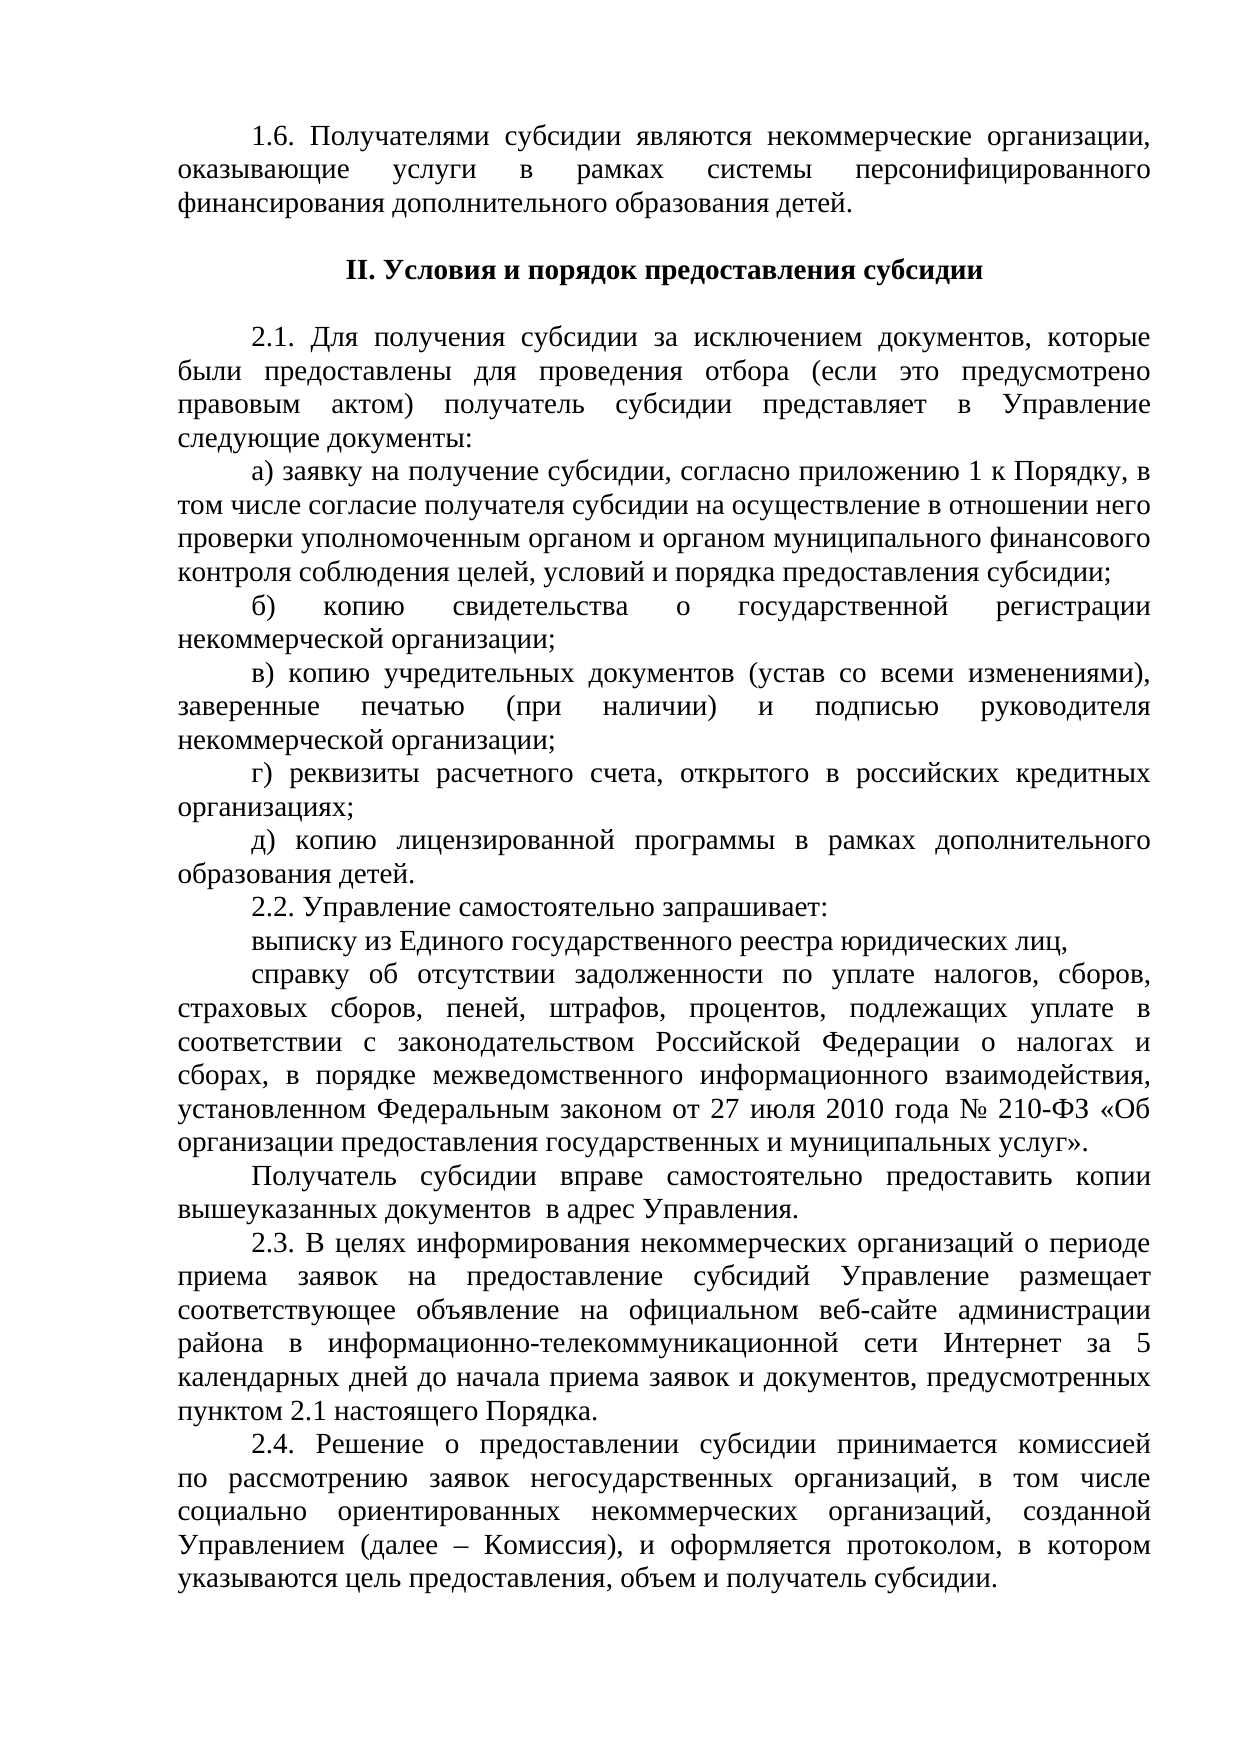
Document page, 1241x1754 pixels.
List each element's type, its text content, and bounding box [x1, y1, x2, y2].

text 2.4. Решение о предоставлении субсидии принимается комиссией по рассмотрению заявок негосударственных организаций, в том числе социально ориентированных некоммерческих организаций, созданной Управлением (далее – Комиссия), и оформляется протоколом, в котором указываются цель предоставления, объем и получатель субсидии. [177, 1426, 1152, 1594]
text 2.2. Управление самостоятельно запрашивает: [177, 889, 1152, 923]
text выписку из Единого государственного реестра юридических лиц, [177, 923, 1152, 957]
text г) реквизиты расчетного счета, открытого в российских кредитных организациях; [177, 755, 1152, 822]
text 1.6. Получателями субсидии являются некоммерческие организации, оказывающие услуги в рамках системы персонифицированного финансирования дополнительного образования детей. [177, 118, 1152, 219]
text справку об отсутствии задолженности по уплате налогов, сборов, страховых сборов, пеней, штрафов, процентов, подлежащих уплате в соответствии с законодательством Российской Федерации о налогах и сборах, в порядке межведомственного информационного взаимодействия, установленном Федеральным законом от 27 июля 2010 года № 210-ФЗ «Об организации предоставления государственных и муниципальных услуг». [177, 957, 1152, 1158]
text а) заявку на получение субсидии, согласно приложению 1 к Порядку, в том числе согласие получателя субсидии на осуществление в отношении него проверки уполномоченным органом и органом муниципального финансового контроля соблюдения целей, условий и порядка предоставления субсидии; [177, 453, 1152, 588]
text 2.1. Для получения субсидии за исключением документов, которые были предоставлены для проведения отбора (если это предусмотрено правовым актом) получатель субсидии представляет в Управление следующие документы: [177, 319, 1152, 453]
text 2.3. В целях информирования некоммерческих организаций о периоде приема заявок на предоставление субсидий Управление размещает соответствующее объявление на официальном веб-сайте администрации района в информационно-телекоммуникационной сети Интернет за 5 календарных дней до начала приема заявок и документов, предусмотренных пунктом 2.1 настоящего Порядка. [177, 1225, 1152, 1426]
text II. Условия и порядок предоставления субсидии [177, 252, 1152, 286]
text д) копию лицензированной программы в рамках дополнительного образования детей. [177, 822, 1152, 889]
text б) копию свидетельства о государственной регистрации некоммерческой организации; [177, 588, 1152, 655]
text Получатель субсидии вправе самостоятельно предоставить копии вышеуказанных документов в адрес Управления. [177, 1158, 1152, 1225]
text в) копию учредительных документов (устав со всеми изменениями), заверенные печатью (при наличии) и подписью руководителя некоммерческой организации; [177, 655, 1152, 755]
